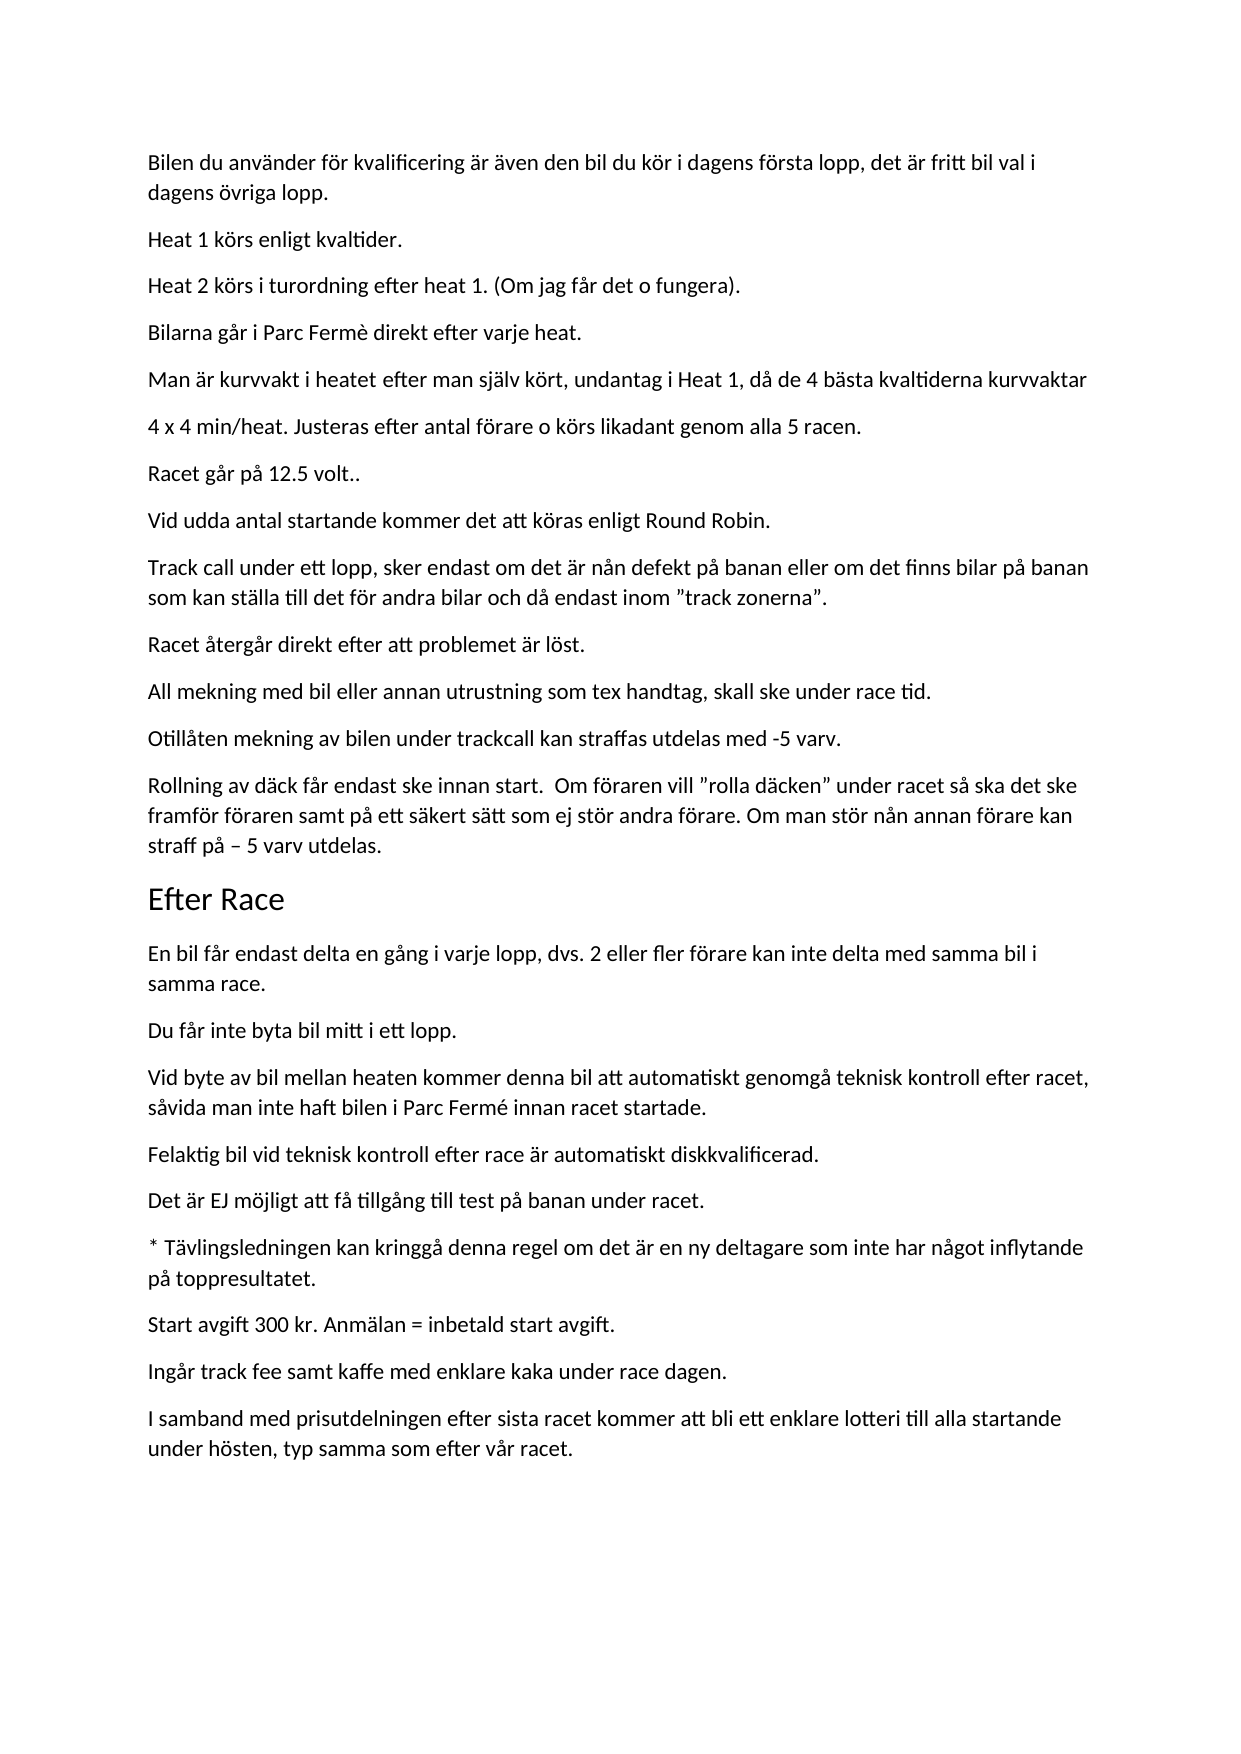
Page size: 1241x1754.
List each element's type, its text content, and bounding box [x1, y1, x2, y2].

text Vid byte av bil mellan heaten kommer denna bil att automatiskt genomgå teknisk kontroll efter racet, såvida man inte haft bilen i Parc Fermé innan racet startade. [148, 1063, 1093, 1121]
text Track call under ett lopp, sker endast om det är nån defekt på banan eller om det finns bilar på banan som kan ställa till det för andra bilar och då endast inom ”track zonerna”. [148, 553, 1093, 611]
text Efter Race [148, 878, 1093, 919]
text Det är EJ möjligt att få tillgång till test på banan under racet. [148, 1187, 1093, 1214]
text Heat 1 körs enligt kvaltider. [148, 225, 1093, 253]
text I samband med prisutdelningen efter sista racet kommer att bli ett enklare lotteri till alla startande under hösten, typ samma som efter vår racet. [148, 1404, 1093, 1462]
text All mekning med bil eller annan utrustning som tex handtag, skall ske under race tid. [148, 677, 1093, 705]
text Rollning av däck får endast ske innan start. Om föraren vill ”rolla däcken” under racet så ska det ske framför föraren samt på ett säkert sätt som ej stör andra förare. Om man stör nån annan förare kan straff på – 5 varv utdelas. [148, 771, 1093, 859]
text Racet återgår direkt efter att problemet är löst. [148, 630, 1093, 658]
text Du får inte byta bil mitt i ett lopp. [148, 1016, 1093, 1044]
text Vid udda antal startande kommer det att köras enligt Round Robin. [148, 506, 1093, 534]
text Start avgift 300 kr. Anmälan = inbetald start avgift. [148, 1311, 1093, 1338]
text * Tävlingsledningen kan kringgå denna regel om det är en ny deltagare som inte har något inflytande på toppresultatet. [148, 1233, 1093, 1292]
text Man är kurvvakt i heatet efter man själv kört, undantag i Heat 1, då de 4 bästa kvaltiderna kurvvaktar [148, 365, 1093, 393]
text Bilen du använder för kvalificering är även den bil du kör i dagens första lopp, det är fritt bil val i dagens övriga lopp. [148, 148, 1093, 206]
text Ingår track fee samt kaffe med enklare kaka under race dagen. [148, 1357, 1093, 1385]
text Racet går på 12.5 volt.. [148, 459, 1093, 487]
text Otillåten mekning av bilen under trackcall kan straffas utdelas med -5 varv. [148, 724, 1093, 752]
text Heat 2 körs i turordning efter heat 1. (Om jag får det o fungera). [148, 272, 1093, 299]
text 4 x 4 min/heat. Justeras efter antal förare o körs likadant genom alla 5 racen. [148, 412, 1093, 440]
text Felaktig bil vid teknisk kontroll efter race är automatiskt diskkvalificerad. [148, 1140, 1093, 1168]
text En bil får endast delta en gång i varje lopp, dvs. 2 eller fler förare kan inte delta med samma bil i samma race. [148, 939, 1093, 997]
text Bilarna går i Parc Fermè direkt efter varje heat. [148, 318, 1093, 346]
